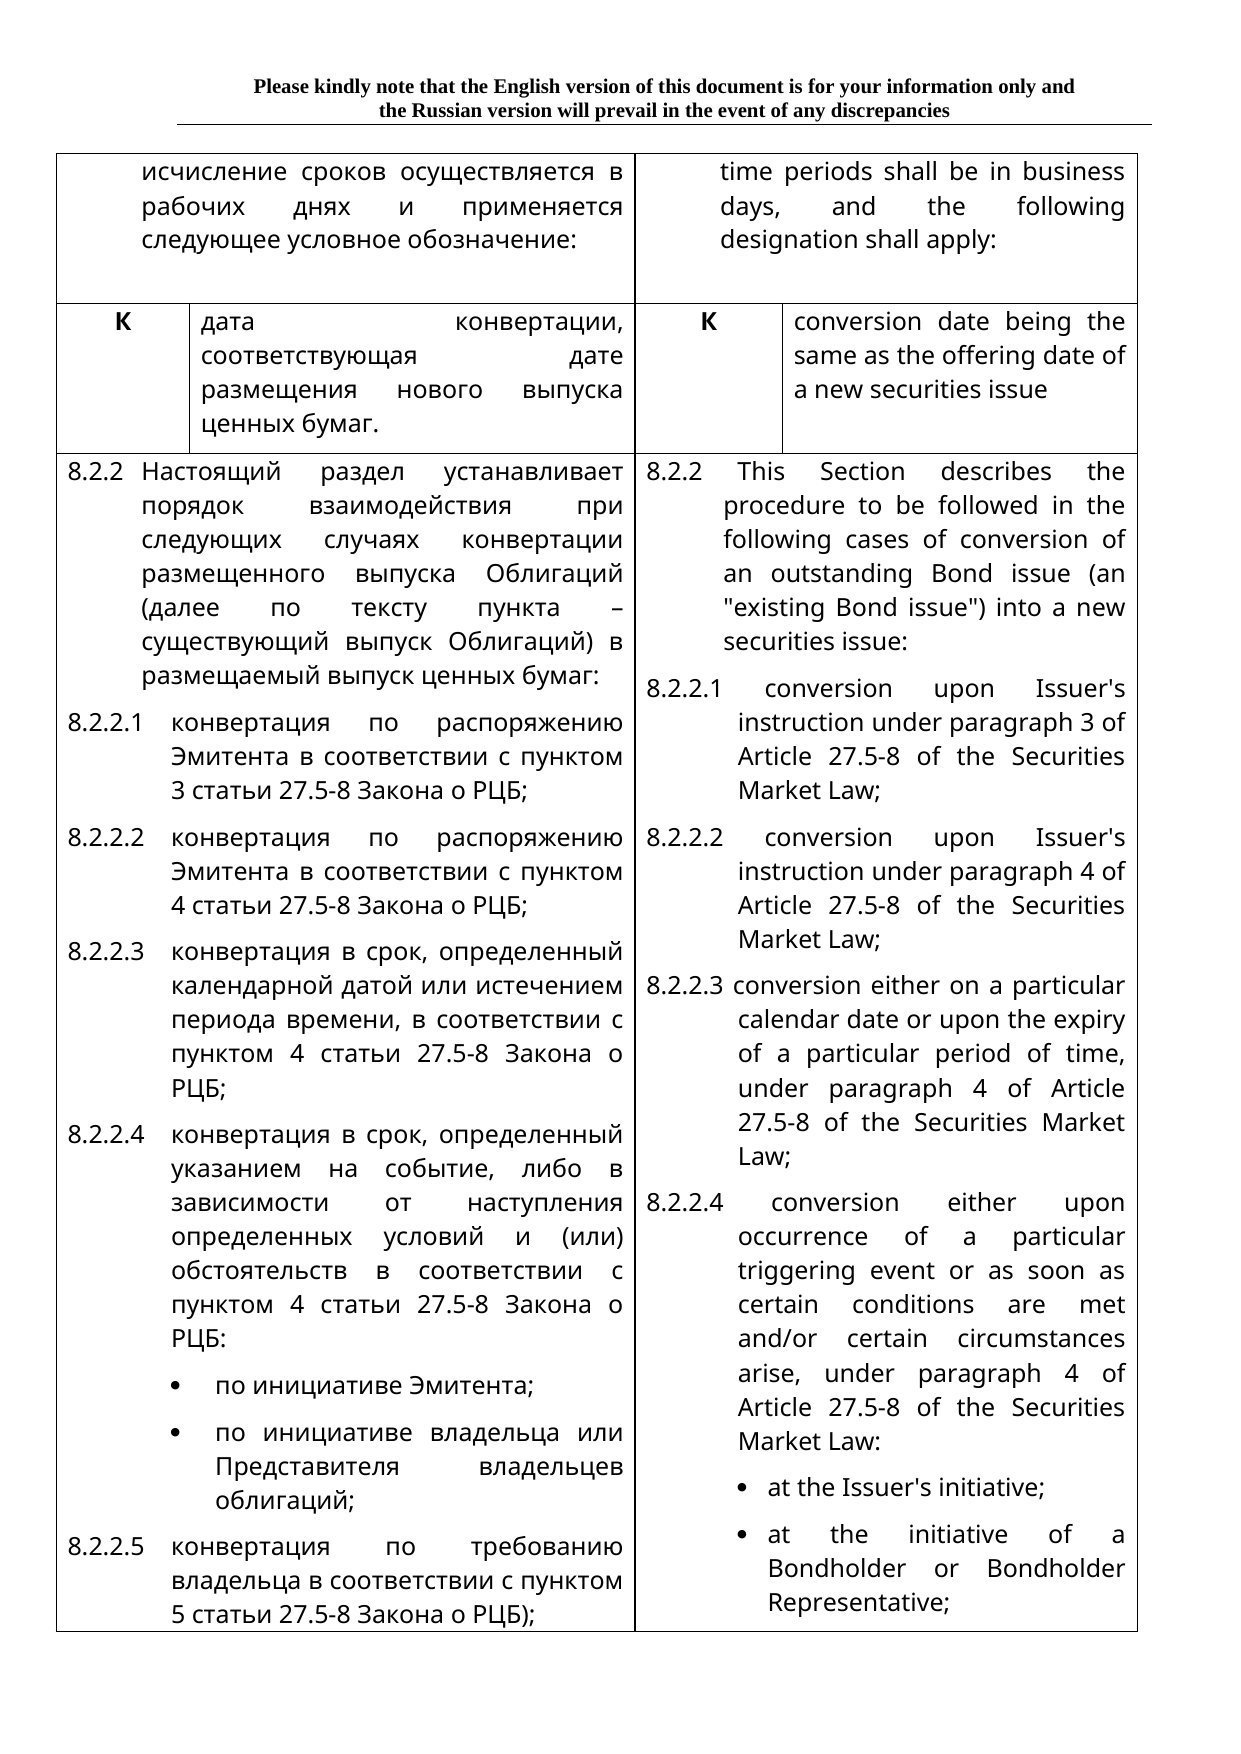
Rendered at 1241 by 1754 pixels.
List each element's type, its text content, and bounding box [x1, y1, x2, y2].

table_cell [636, 454, 1137, 1631]
table_cell К [57, 304, 189, 453]
table_cell К [636, 304, 782, 453]
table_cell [636, 154, 1137, 303]
table_cell conversion date being the same as the offering date of a new securities issue [783, 304, 1137, 453]
table_cell дата конвертации, соответствующая дате размещения нового выпуска ценных бумаг. [190, 304, 634, 453]
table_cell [57, 154, 634, 303]
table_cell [57, 454, 634, 1631]
